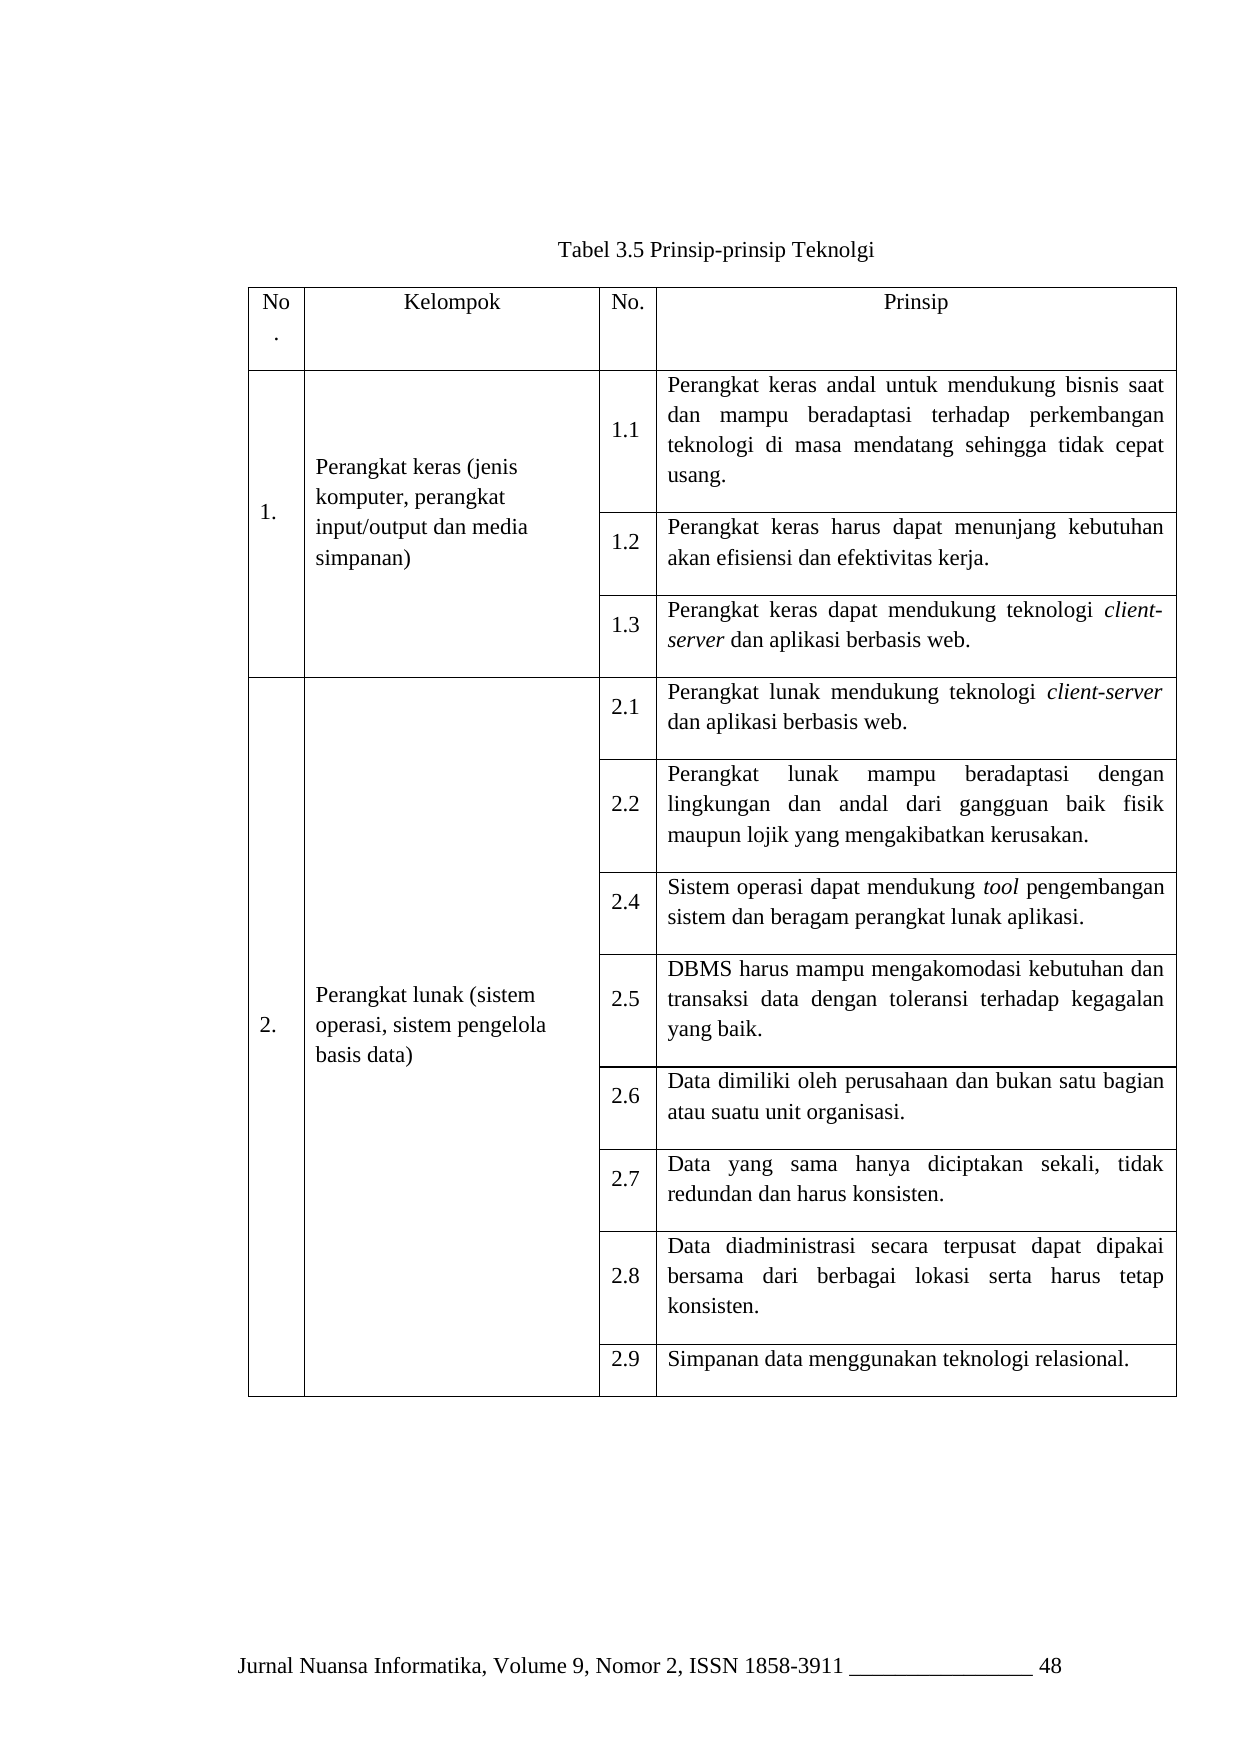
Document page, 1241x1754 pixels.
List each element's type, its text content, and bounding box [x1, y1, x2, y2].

table_cell Perangkat lunak mampu beradaptasi dengan lingkungan dan andal dari gangguan baik fisik maupun lojik yang mengakibatkan kerusakan. [657, 760, 1176, 872]
table_cell Perangkat keras harus dapat menunjang kebutuhan akan efisiensi dan efektivitas kerja. [657, 513, 1176, 594]
table_cell Simpanan data menggunakan teknologi relasional. [657, 1345, 1176, 1396]
table_cell 2.9 [600, 1345, 656, 1396]
table_cell 2.7 [600, 1150, 656, 1231]
table_cell 2.6 [600, 1068, 656, 1149]
table_cell DBMS harus mampu mengakomodasi kebutuhan dan transaksi data dengan toleransi terhadap kegagalan yang baik. [657, 955, 1176, 1066]
table_cell Perangkat keras (jenis komputer, perangkat input/output dan media simpanan) [305, 371, 599, 677]
table_cell 1.2 [600, 513, 656, 594]
table_cell 2.5 [600, 955, 656, 1066]
table_header Kelompok [305, 288, 599, 369]
table_cell Data dimiliki oleh perusahaan dan bukan satu bagian atau suatu unit organisasi. [657, 1068, 1176, 1149]
table_cell Perangkat keras andal untuk mendukung bisnis saat dan mampu beradaptasi terhadap perkembangan teknologi di masa mendatang sehingga tidak cepat usang. [657, 371, 1176, 512]
table_cell 2.8 [600, 1232, 656, 1343]
table_cell 1. [249, 371, 304, 677]
table_cell 2.1 [600, 678, 656, 759]
table_cell 1.3 [600, 596, 656, 677]
text Tabel 3.5 Prinsip-prinsip Teknolgi [369, 236, 1063, 263]
table_cell Data diadministrasi secara terpusat dapat dipakai bersama dari berbagai lokasi serta harus tetap konsisten. [657, 1232, 1176, 1343]
table_cell Perangkat lunak (sistem operasi, sistem pengelola basis data) [305, 678, 599, 1396]
table_header No. [600, 288, 656, 369]
table_cell 2.4 [600, 873, 656, 954]
table_header No. [249, 288, 304, 369]
table_cell Perangkat keras dapat mendukung teknologi client-server dan aplikasi berbasis web. [657, 596, 1176, 677]
table_cell Perangkat lunak mendukung teknologi client-server dan aplikasi berbasis web. [657, 678, 1176, 759]
table_header Prinsip [657, 288, 1176, 369]
table_cell Sistem operasi dapat mendukung tool pengembangan sistem dan beragam perangkat lunak aplikasi. [657, 873, 1176, 954]
table_cell 2.2 [600, 760, 656, 872]
table_cell Data yang sama hanya diciptakan sekali, tidak redundan dan harus konsisten. [657, 1150, 1176, 1231]
table_cell 2. [249, 678, 304, 1396]
table_cell 1.1 [600, 371, 656, 512]
